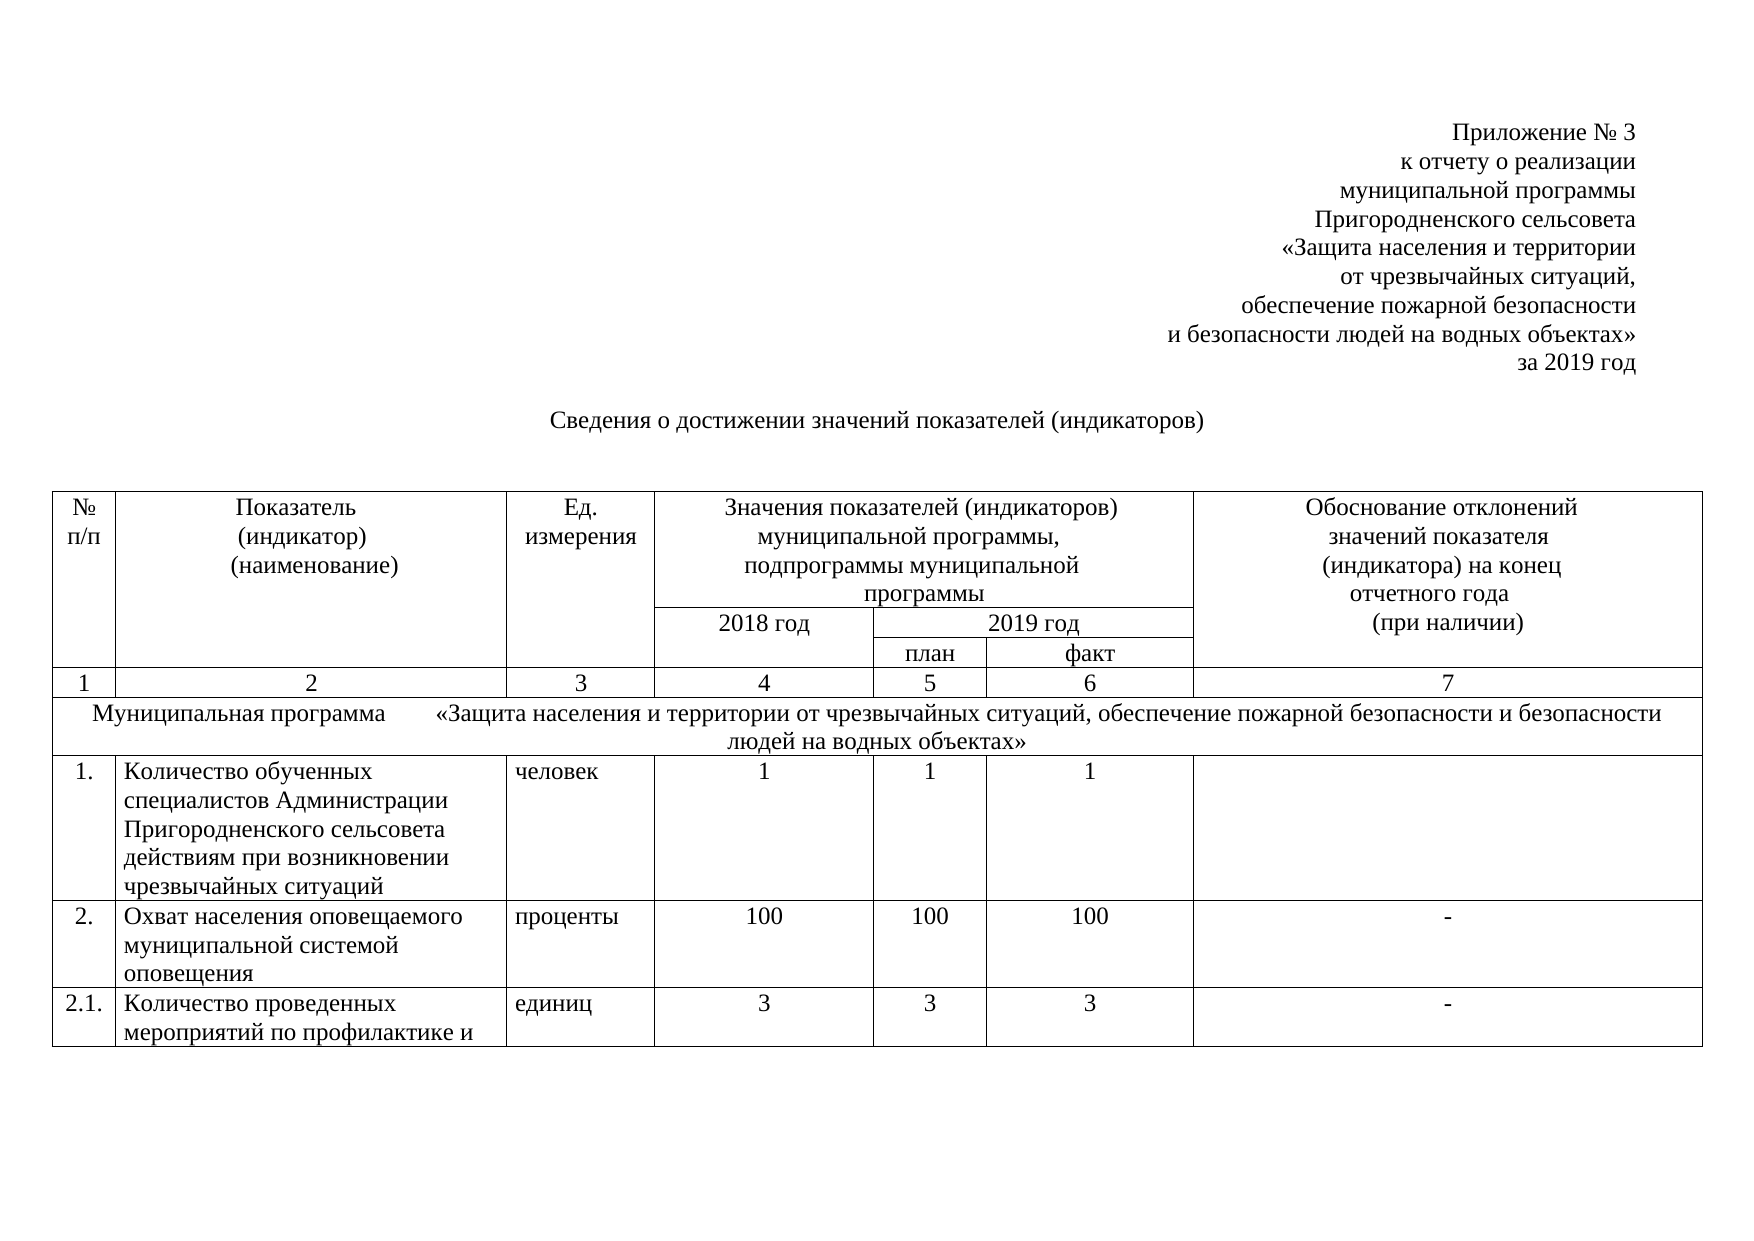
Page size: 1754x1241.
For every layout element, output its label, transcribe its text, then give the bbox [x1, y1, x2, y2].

table_cell человек [507, 756, 654, 900]
text «Защита населения и территории [118, 232, 1636, 261]
table_cell 1. [53, 756, 115, 900]
table_cell - [1194, 988, 1702, 1046]
table_header Показатель (индикатор) (наименование) [116, 492, 506, 667]
text за 2019 год [118, 347, 1636, 376]
table_cell - [1194, 901, 1702, 987]
text муниципальной программы [118, 175, 1636, 204]
table_cell 2018 год [655, 608, 873, 667]
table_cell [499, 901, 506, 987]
text к отчету о реализации [118, 146, 1636, 175]
table_cell 1 [874, 756, 986, 900]
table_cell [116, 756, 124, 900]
table_cell 1 [987, 756, 1193, 900]
text от чрезвычайных ситуаций, [118, 261, 1636, 290]
table_header № п/п [53, 492, 115, 667]
table_cell единиц [507, 988, 654, 1046]
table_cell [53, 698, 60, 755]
table_cell 100 [655, 901, 873, 987]
text Сведения о достижении значений показателей (индикаторов) [118, 405, 1636, 434]
table_cell 100 [987, 901, 1193, 987]
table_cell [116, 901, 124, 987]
table_header Ед. измерения [507, 492, 654, 667]
text Приложение № 3 [118, 117, 1636, 146]
table_cell 100 [874, 901, 986, 987]
table_cell 2.1. [53, 988, 115, 1046]
table_cell 3 [655, 988, 873, 1046]
table_cell проценты [507, 901, 654, 987]
table_cell 3 [987, 988, 1193, 1046]
table_cell 2. [53, 901, 115, 987]
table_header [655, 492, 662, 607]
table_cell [116, 988, 506, 1046]
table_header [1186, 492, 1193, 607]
text обеспечение пожарной безопасности [118, 290, 1636, 319]
table_cell [1194, 756, 1702, 900]
text и безопасности людей на водных объектах» [118, 319, 1636, 347]
text Пригородненского сельсовета [118, 204, 1636, 232]
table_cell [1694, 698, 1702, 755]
table_header Обоснование отклонений значений показателя (индикатора) на конец отчетного года (при наличии) [1194, 492, 1702, 667]
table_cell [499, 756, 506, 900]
table_cell 3 [874, 988, 986, 1046]
table_cell 1 [655, 756, 873, 900]
